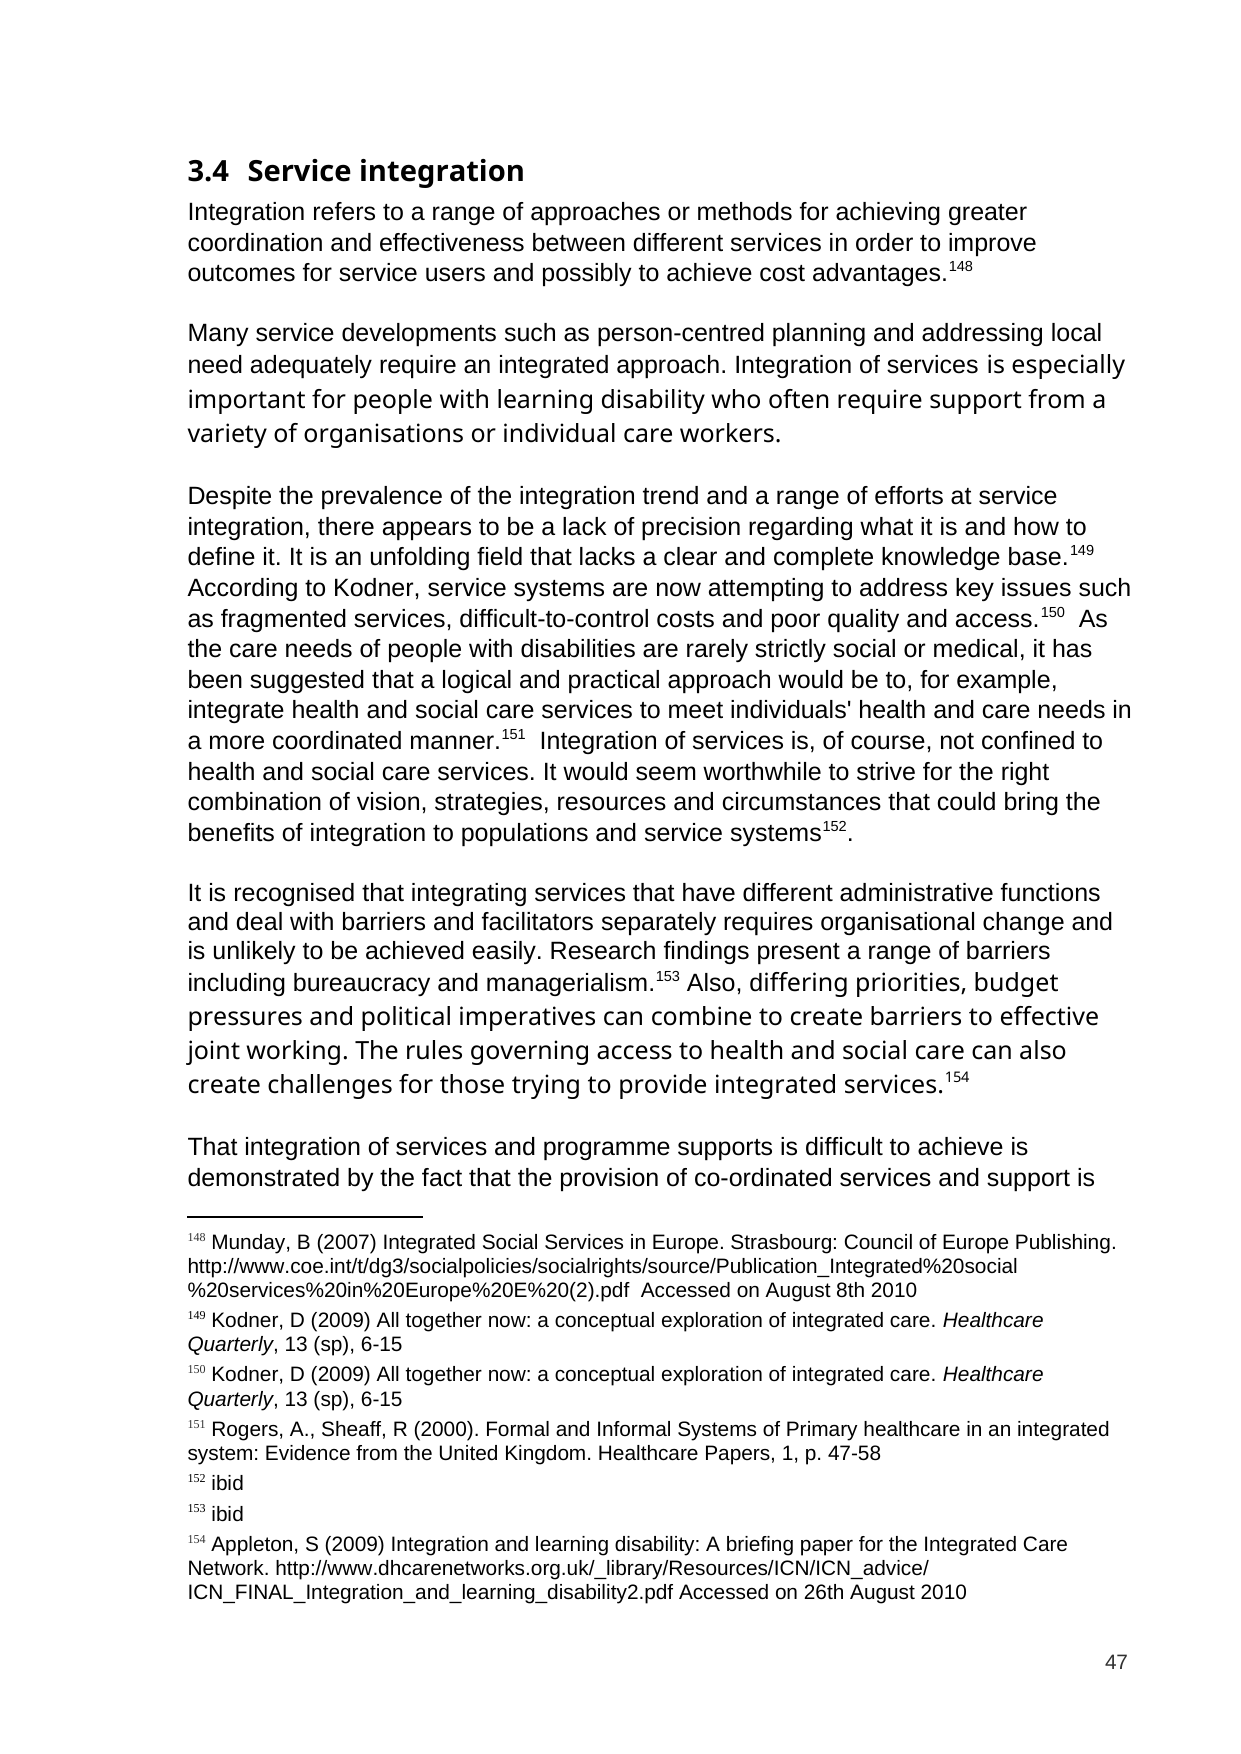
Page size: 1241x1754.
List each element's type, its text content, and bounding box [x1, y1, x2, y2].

text Despite the prevalence of the integration trend and a range of efforts at service integration, there appears to be a lack of precision regarding what it is and how to define it. It is an unfolding field that lacks a clear and complete knowledge base. According to Kodner, service systems are now attempting to address key issues such as fragmented services, difficult-to-control costs and poor quality and access. As the care needs of people with disabilities are rarely strictly social or medical, it has been suggested that a logical and practical approach would be to, for example, integrate health and social care services to meet individuals' health and care needs in a more coordinated manner. Integration of services is, of course, not confined to health and social care services. It would seem worthwhile to strive for the right combination of vision, strategies, resources and circumstances that could bring the benefits of integration to populations and service systems. [187, 480, 1137, 847]
text It is recognised that integrating services that have different administrative functions and deal with barriers and facilitators separately requires organisational change and is unlikely to be achieved easily. Research findings present a range of barriers including bureaucracy and managerialism. Also, differing priorities, budget pressures and political imperatives can combine to create barriers to effective joint working. The rules governing access to health and social care can also create challenges for those trying to provide integrated services. [187, 878, 1128, 1101]
text Many service developments such as person-centred planning and addressing local need adequately require an integrated approach. Integration of services is especially important for people with learning disability who often require support from a variety of organisations or individual care workers. [187, 318, 1128, 449]
text That integration of services and programme supports is difficult to achieve is demonstrated by the fact that the provision of co-ordinated services and support is not found in any jurisdiction. So while streamlined, integrated, joined-up, transparent service system models, coordinated across departments and delivering mainstream services to people with disabilities are often proposed, they are not easily achieved. There are no explicit models or frameworks for effectively integrating disability services and/or health and social care services or the combination of services and supports required for people with intellectual disabilities or people with intellectual disabilities and challenging behaviour to live in the community. [187, 1131, 1137, 1192]
subtitle Service integration [187, 150, 1128, 190]
text Integration refers to a range of approaches or methods for achieving greater coordination and effectiveness between different services in order to improve outcomes for service users and possibly to achieve cost advantages. [187, 196, 1137, 288]
